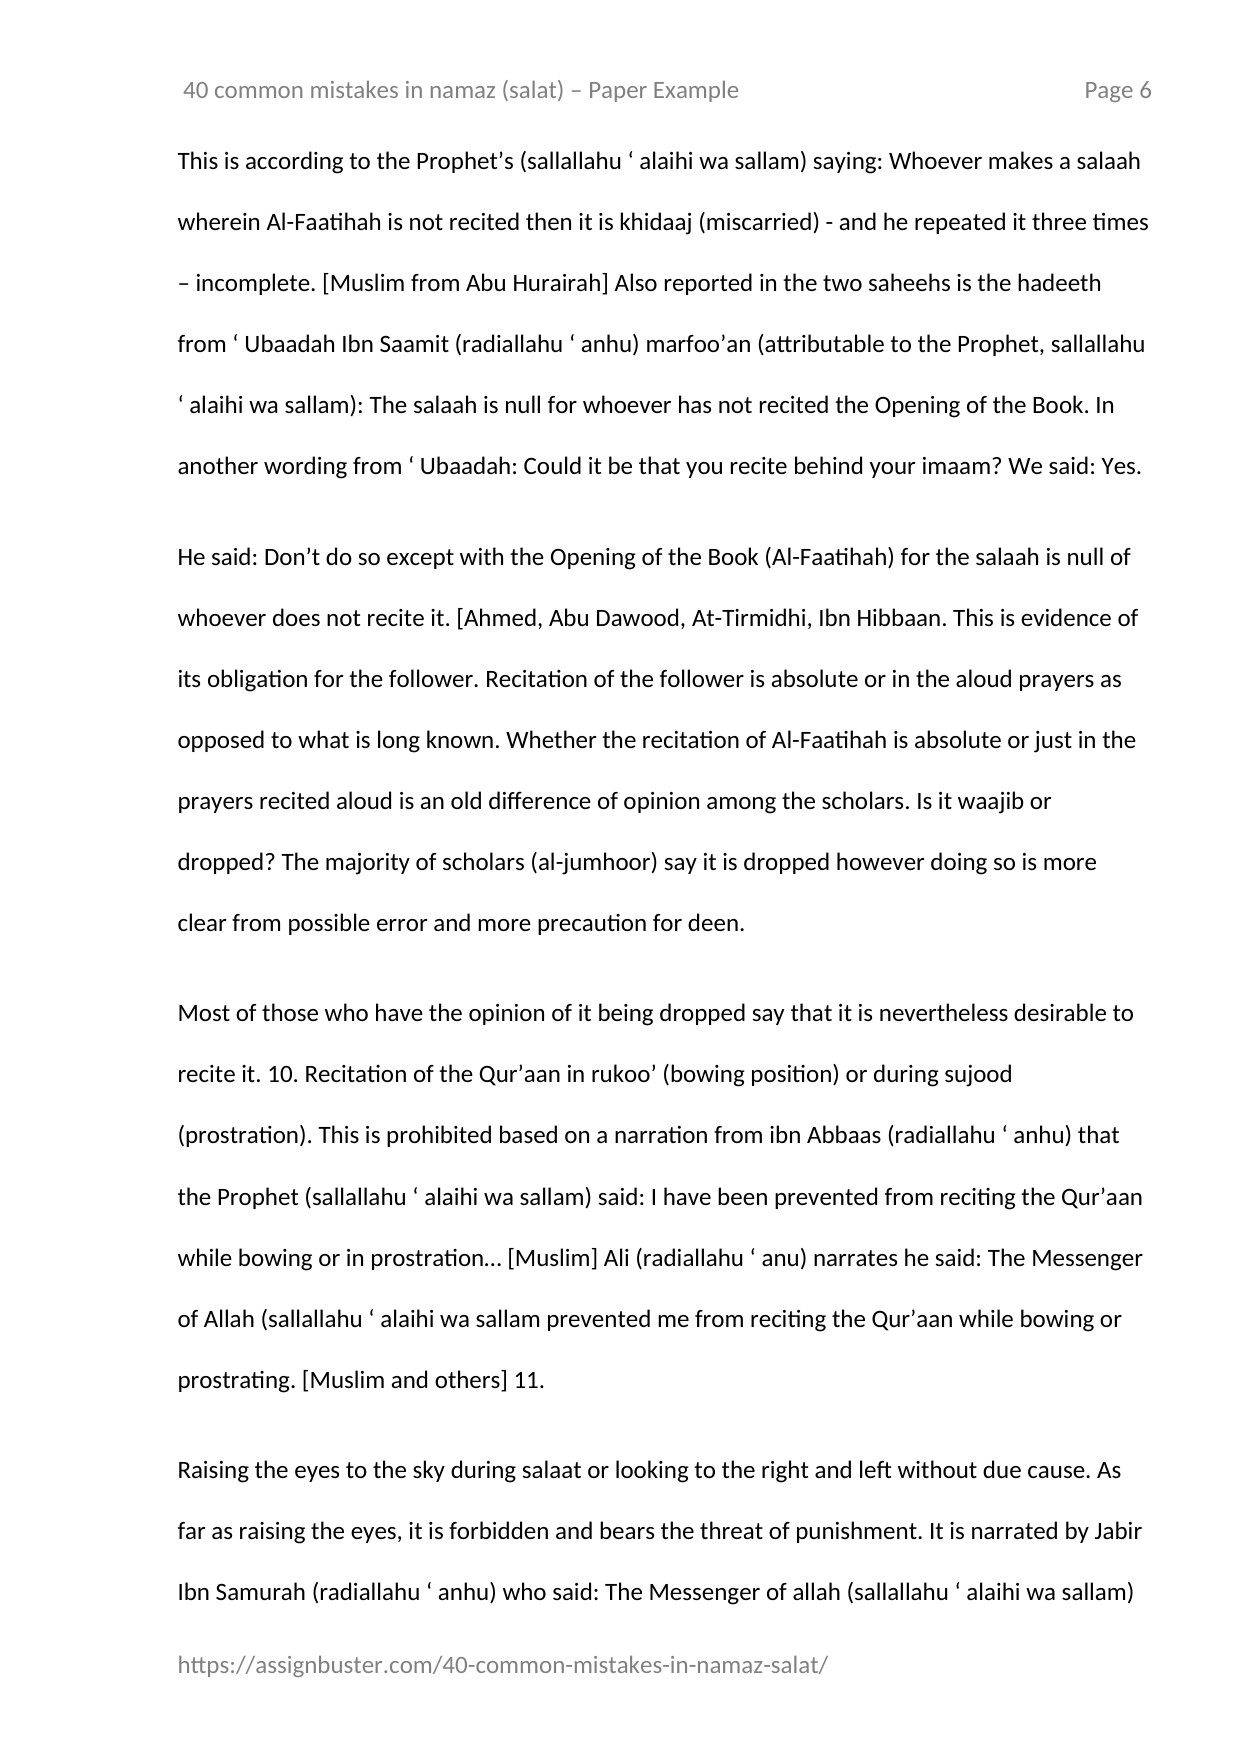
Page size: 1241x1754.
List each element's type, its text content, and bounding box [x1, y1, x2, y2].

text He said: Don’t do so except with the Opening of the Book (Al-Faatihah) for the salaah is null of whoever does not recite it. [Ahmed, Abu Dawood, At-Tirmidhi, Ibn Hibbaan. This is evidence of its obligation for the follower. Recitation of the follower is absolute or in the aloud prayers as opposed to what is long known. Whether the recitation of Al-Faatihah is absolute or just in the prayers recited aloud is an old difference of opinion among the scholars. Is it waajib or dropped? The majority of scholars (al-jumhoor) say it is dropped however doing so is more clear from possible error and more precaution for deen. [177, 541, 1152, 937]
text This is according to the Prophet’s (sallallahu ‘ alaihi wa sallam) saying: Whoever makes a salaah wherein Al-Faatihah is not recited then it is khidaaj (miscarried) - and he repeated it three times – incomplete. [Muslim from Abu Hurairah] Also reported in the two saheehs is the hadeeth from ‘ Ubaadah Ibn Saamit (radiallahu ‘ anhu) marfoo’an (attributable to the Prophet, sallallahu ‘ alaihi wa sallam): The salaah is null for whoever has not recited the Opening of the Book. In another wording from ‘ Ubaadah: Could it be that you recite behind your imaam? We said: Yes. [177, 145, 1152, 481]
text Most of those who have the opinion of it being dropped say that it is nevertheless desirable to recite it. 10. Recitation of the Qur’aan in rukoo’ (bowing position) or during sujood (prostration). This is prohibited based on a narration from ibn Abbaas (radiallahu ‘ anhu) that the Prophet (sallallahu ‘ alaihi wa sallam) said: I have been prevented from reciting the Qur’aan while bowing or in prostration… [Muslim] Ali (radiallahu ‘ anu) narrates he said: The Messenger of Allah (sallallahu ‘ alaihi wa sallam prevented me from reciting the Qur’aan while bowing or prostrating. [Muslim and others] 11. [177, 997, 1152, 1394]
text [177, 1454, 1152, 1607]
